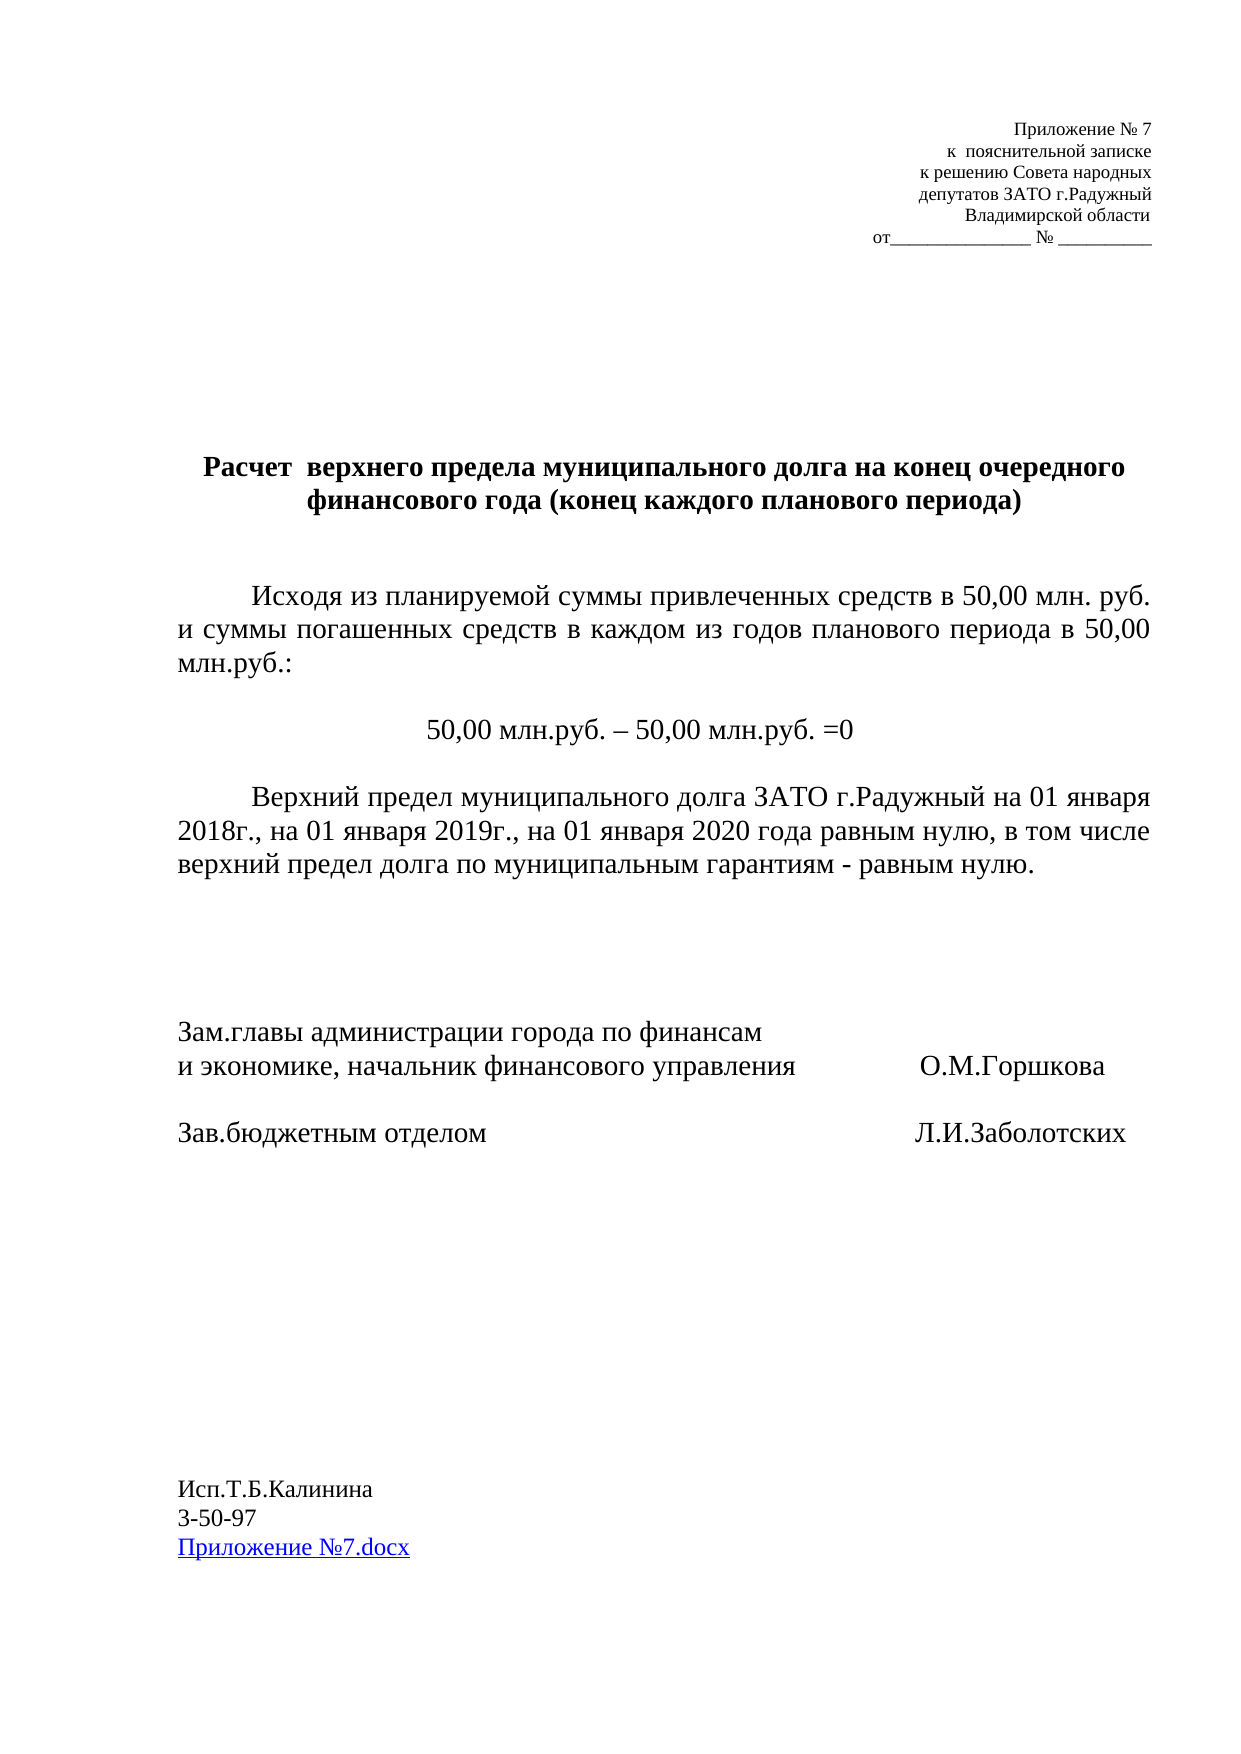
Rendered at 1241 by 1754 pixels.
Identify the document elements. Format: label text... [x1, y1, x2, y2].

text к решению Совета народных депутатов ЗАТО г.Радужный [766, 161, 1152, 204]
text Исходя из планируемой суммы привлеченных средств в 50,00 млн. руб. и суммы погашенных средств в каждом из годов планового периода в 50,00 млн.руб.: [177, 578, 1152, 679]
text к пояснительной записке [766, 140, 1152, 161]
text 50,00 млн.руб. – 50,00 млн.руб. =0 [177, 712, 1152, 746]
text Верхний предел муниципального долга ЗАТО г.Радужный на 01 января 2018г., на 01 января 2019г., на 01 января 2020 года равным нулю, в том числе верхний предел долга по муниципальным гарантиям - равным нулю. [177, 779, 1152, 880]
text Владимирской области от_______________ № __________ [177, 204, 1152, 247]
text 3-50-97 [177, 1503, 1152, 1532]
text Расчет верхнего предела муниципального долга на конец очередного финансового года (конец каждого планового периода) [177, 449, 1152, 516]
text и экономике, начальник финансового управления О.М.Горшкова [177, 1048, 1152, 1081]
text Зам.главы администрации города по финансам [177, 1014, 1152, 1048]
text Приложение № 7 [766, 118, 1152, 140]
text Исп.Т.Б.Калинина [177, 1474, 1152, 1503]
text Зав.бюджетным отделом Л.И.Заболотских [177, 1115, 1152, 1148]
text Приложение №7.docx [177, 1532, 1152, 1560]
